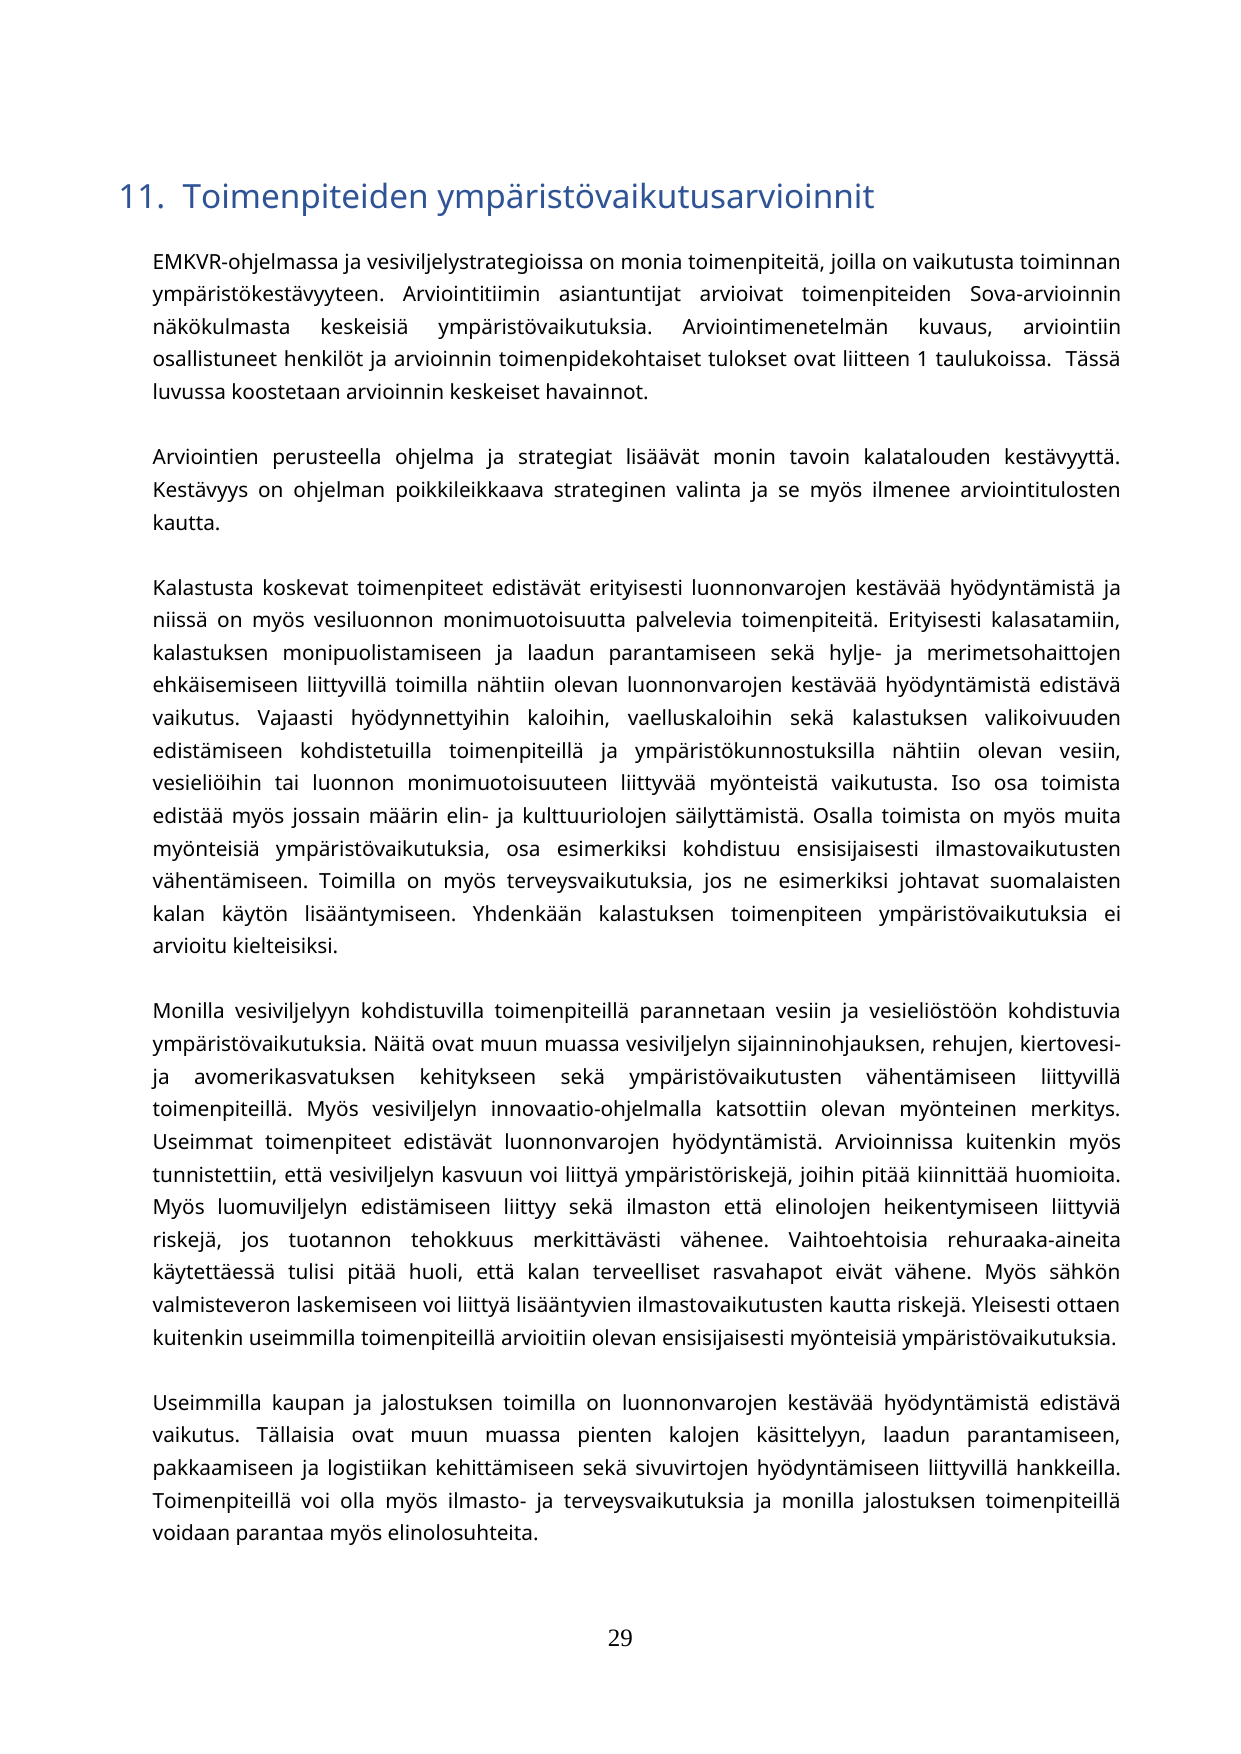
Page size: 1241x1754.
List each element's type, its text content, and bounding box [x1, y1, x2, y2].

text Useimmilla kaupan ja jalostuksen toimilla on luonnonvarojen kestävää hyödyntämistä edistävä vaikutus. Tällaisia ovat muun muassa pienten kalojen käsittelyyn, laadun parantamiseen, pakkaamiseen ja logistiikan kehittämiseen sekä sivuvirtojen hyödyntämiseen liittyvillä hankkeilla. Toimenpiteillä voi olla myös ilmasto- ja terveysvaikutuksia ja monilla jalostuksen toimenpiteillä voidaan parantaa myös elinolosuhteita. [152, 1388, 1122, 1547]
text Arviointien perusteella ohjelma ja strategiat lisäävät monin tavoin kalatalouden kestävyyttä. Kestävyys on ohjelman poikkileikkaava strateginen valinta ja se myös ilmenee arviointitulosten kautta. [152, 442, 1122, 536]
subtitle 11. Toimenpiteiden ympäristövaikutusarvioinnit [118, 173, 1122, 218]
text Kalastusta koskevat toimenpiteet edistävät erityisesti luonnonvarojen kestävää hyödyntämistä ja niissä on myös vesiluonnon monimuotoisuutta palvelevia toimenpiteitä. Erityisesti kalasatamiin, kalastuksen monipuolistamiseen ja laadun parantamiseen sekä hylje- ja merimetsohaittojen ehkäisemiseen liittyvillä toimilla nähtiin olevan luonnonvarojen kestävää hyödyntämistä edistävä vaikutus. Vajaasti hyödynnettyihin kaloihin, vaelluskaloihin sekä kalastuksen valikoivuuden edistämiseen kohdistetuilla toimenpiteillä ja ympäristökunnostuksilla nähtiin olevan vesiin, vesieliöihin tai luonnon monimuotoisuuteen liittyvää myönteistä vaikutusta. Iso osa toimista edistää myös jossain määrin elin- ja kulttuuriolojen säilyttämistä. Osalla toimista on myös muita myönteisiä ympäristövaikutuksia, osa esimerkiksi kohdistuu ensisijaisesti ilmastovaikutusten vähentämiseen. Toimilla on myös terveysvaikutuksia, jos ne esimerkiksi johtavat suomalaisten kalan käytön lisääntymiseen. Yhdenkään kalastuksen toimenpiteen ympäristövaikutuksia ei arvioitu kielteisiksi. [152, 573, 1122, 960]
text EMKVR-ohjelmassa ja vesiviljelystrategioissa on monia toimenpiteitä, joilla on vaikutusta toiminnan ympäristökestävyyteen. Arviointitiimin asiantuntijat arvioivat toimenpiteiden Sova-arvioinnin näkökulmasta keskeisiä ympäristövaikutuksia. Arviointimenetelmän kuvaus, arviointiin osallistuneet henkilöt ja arvioinnin toimenpidekohtaiset tulokset ovat liitteen 1 taulukoissa. Tässä luvussa koostetaan arvioinnin keskeiset havainnot. [152, 247, 1122, 406]
text Monilla vesiviljelyyn kohdistuvilla toimenpiteillä parannetaan vesiin ja vesieliöstöön kohdistuvia ympäristövaikutuksia. Näitä ovat muun muassa vesiviljelyn sijainninohjauksen, rehujen, kiertovesi- ja avomerikasvatuksen kehitykseen sekä ympäristövaikutusten vähentämiseen liittyvillä toimenpiteillä. Myös vesiviljelyn innovaatio-ohjelmalla katsottiin olevan myönteinen merkitys. Useimmat toimenpiteet edistävät luonnonvarojen hyödyntämistä. Arvioinnissa kuitenkin myös tunnistettiin, että vesiviljelyn kasvuun voi liittyä ympäristöriskejä, joihin pitää kiinnittää huomioita. Myös luomuviljelyn edistämiseen liittyy sekä ilmaston että elinolojen heikentymiseen liittyviä riskejä, jos tuotannon tehokkuus merkittävästi vähenee. Vaihtoehtoisia rehuraaka-aineita käytettäessä tulisi pitää huoli, että kalan terveelliset rasvahapot eivät vähene. Myös sähkön valmisteveron laskemiseen voi liittyä lisääntyvien ilmastovaikutusten kautta riskejä. Yleisesti ottaen kuitenkin useimmilla toimenpiteillä arvioitiin olevan ensisijaisesti myönteisiä ympäristövaikutuksia. [152, 997, 1122, 1351]
